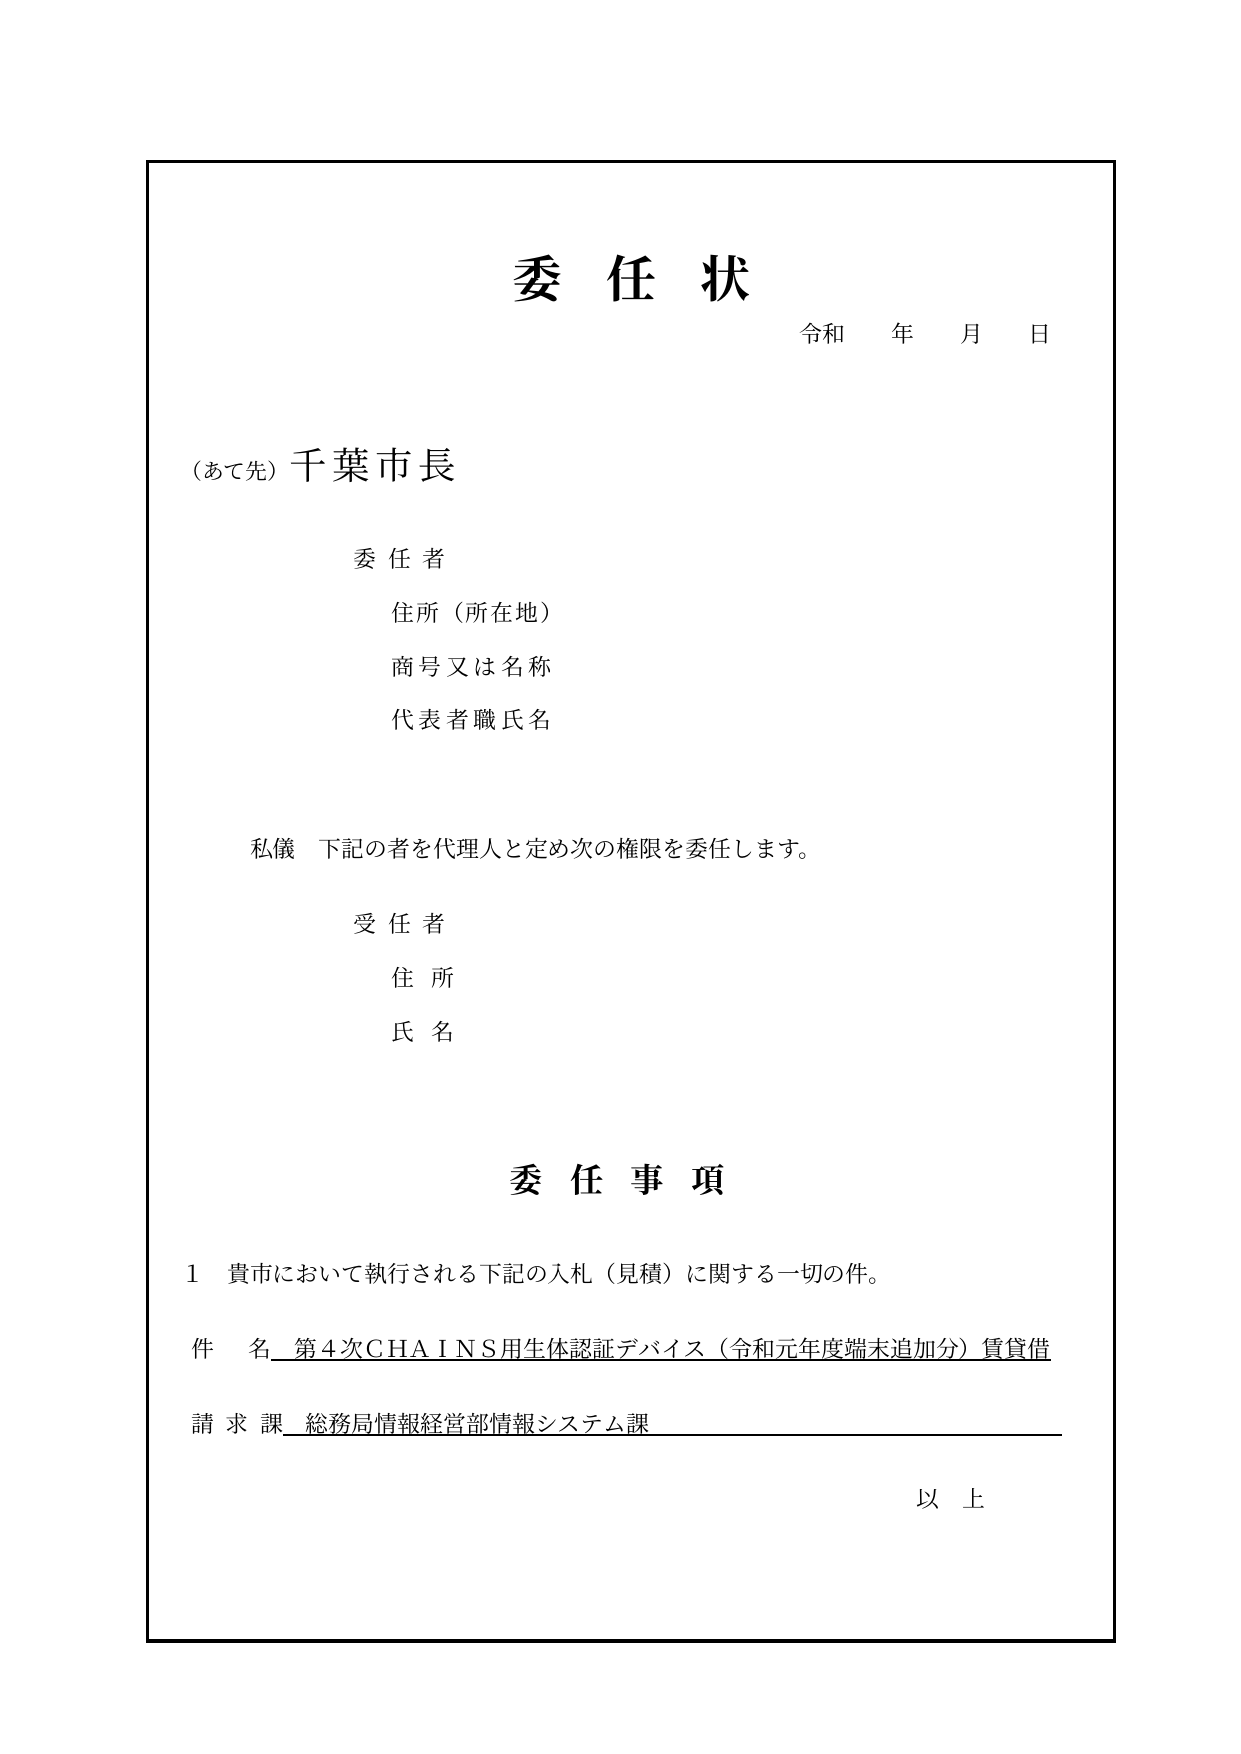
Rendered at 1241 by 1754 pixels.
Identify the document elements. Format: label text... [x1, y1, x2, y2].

table_header 委任状 令和 年 月 日 （あて先）千葉市長 委任者 住所（所在地） 商号又は名称 代表者職氏名 私儀 下記の者を代理人と定め次の権限を委任します。 受任者 住所 氏名 委任事項 １ 貴市において執行される下記の入札（見積）に関する一切の件。 件名 第４次ＣＨＡＩＮＳ用生体認証デバイス（令和元年度端末追加分）賃貸借 請求課 総務局情報経営部情報システム課 以 上 [149, 163, 1113, 1639]
